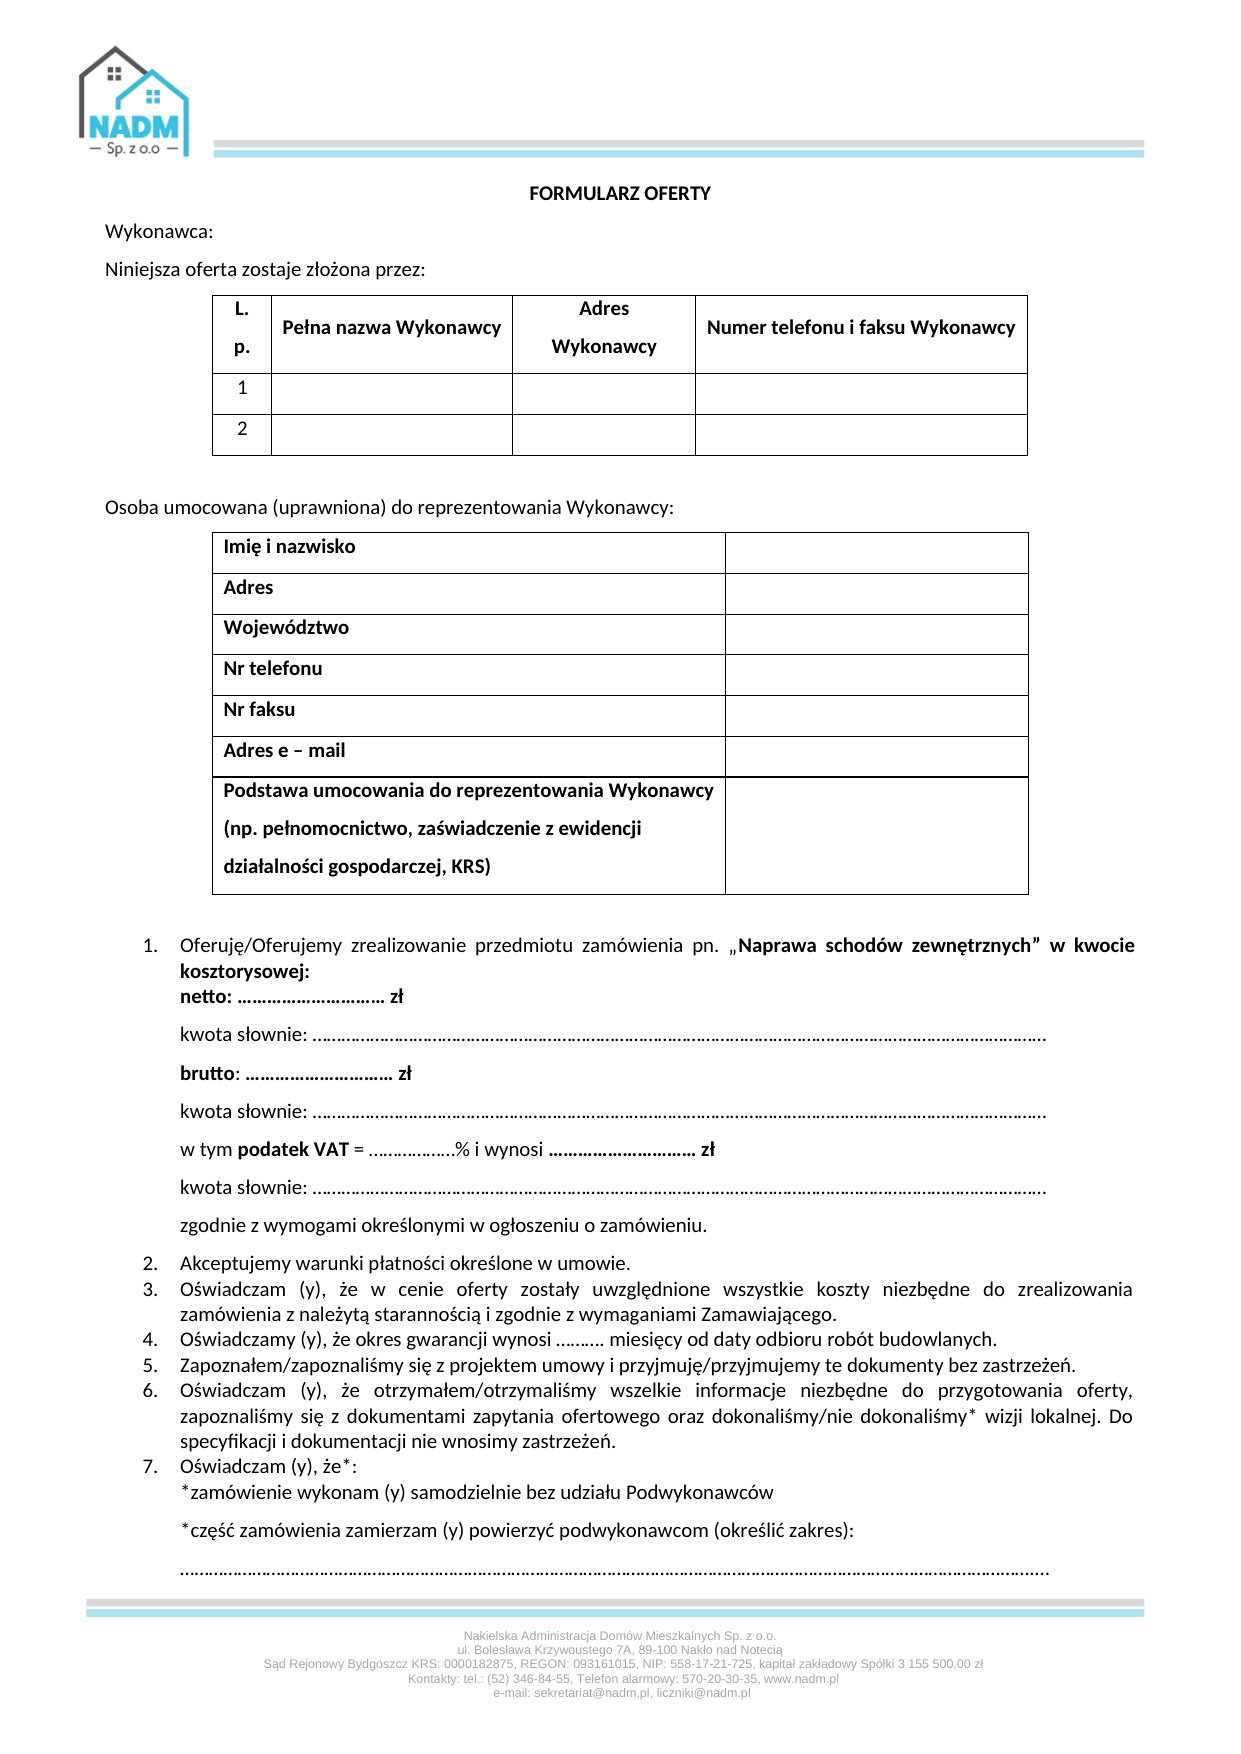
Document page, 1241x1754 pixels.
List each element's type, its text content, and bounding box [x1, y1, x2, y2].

table_cell Nr faksu [213, 696, 725, 736]
table_cell [272, 415, 512, 455]
text kwota słownie: ……………………………………………………………………………………………………………………………………… [180, 1022, 1135, 1047]
table_cell [726, 574, 1028, 613]
table_cell Województwo [213, 615, 725, 654]
table_cell [696, 374, 1027, 414]
table_cell [726, 655, 1028, 695]
table_cell Podstawa umocowania do reprezentowania Wykonawcy (np. pełnomocnictwo, zaświadczenie z ewidencji działalności gospodarczej, KRS) [213, 778, 725, 893]
table_header [726, 533, 1028, 573]
table_header Numer telefonu i faksu Wykonawcy [696, 296, 1027, 373]
table_cell [513, 415, 695, 455]
list Oferuję/Oferujemy zrealizowanie przedmiotu zamówienia pn. „Naprawa schodów zewnętrznych” w kwocie kosztorysowej: [142, 933, 1135, 983]
table_cell [272, 374, 512, 414]
table_cell Adres [213, 574, 725, 613]
text …………………………………………………………………………………………………………………………………………………………….... [180, 1555, 1135, 1581]
text kwota słownie: ……………………………………………………………………………………………………………………………………… [180, 1174, 1135, 1199]
list Oświadczamy (y), że okres gwarancji wynosi ………. miesięcy od daty odbioru robót budowlanych. [142, 1327, 1135, 1352]
text Wykonawca: [105, 218, 1135, 244]
table_header Adres Wykonawcy [513, 296, 695, 373]
table_cell [726, 737, 1028, 776]
list Zapoznałem/zapoznaliśmy się z projektem umowy i przyjmuję/przyjmujemy te dokumenty bez zastrzeżeń. [142, 1352, 1135, 1377]
table_cell [726, 696, 1028, 736]
text Niniejsza oferta zostaje złożona przez: [105, 256, 1135, 282]
text w tym podatek VAT = ………………% i wynosi ………………………… zł [180, 1136, 1135, 1161]
table_header Imię i nazwisko [213, 533, 725, 573]
list Oświadczam (y), że*: [142, 1454, 1135, 1479]
text kwota słownie: ……………………………………………………………………………………………………………………………………… [180, 1098, 1135, 1123]
text brutto: ………………………… zł [180, 1060, 1135, 1085]
table_header Pełna nazwa Wykonawcy [272, 296, 512, 373]
table_cell 1 [213, 374, 271, 414]
list Oświadczam (y), że w cenie oferty zostały uwzględnione wszystkie koszty niezbędne do zrealizowania zamówienia z należytą starannością i zgodnie z wymaganiami Zamawiającego. [142, 1276, 1135, 1327]
text netto: ………………………… zł [180, 983, 1135, 1009]
text *część zamówienia zamierzam (y) powierzyć podwykonawcom (określić zakres): [180, 1517, 1135, 1543]
text Osoba umocowana (uprawniona) do reprezentowania Wykonawcy: [105, 494, 1135, 519]
table_cell [726, 615, 1028, 654]
list Akceptujemy warunki płatności określone w umowie. [142, 1250, 1135, 1276]
text *zamówienie wykonam (y) samodzielnie bez udziału Podwykonawców [180, 1479, 1135, 1504]
table_cell Adres e – mail [213, 737, 725, 776]
table_cell Nr telefonu [213, 655, 725, 695]
text zgodnie z wymogami określonymi w ogłoszeniu o zamówieniu. [180, 1212, 1135, 1238]
list Oświadczam (y), że otrzymałem/otrzymaliśmy wszelkie informacje niezbędne do przygotowania oferty, zapoznaliśmy się z dokumentami zapytania ofertowego oraz dokonaliśmy/nie dokonaliśmy* wizji lokalnej. Do specyfikacji i dokumentacji nie wnosimy zastrzeżeń. [142, 1377, 1135, 1454]
picture [60, 27, 207, 176]
text FORMULARZ OFERTY [105, 180, 1135, 206]
table_cell 2 [213, 415, 271, 455]
table_header L. p. [213, 296, 271, 373]
table_cell [513, 374, 695, 414]
table_cell [726, 778, 1028, 893]
table_cell [696, 415, 1027, 455]
